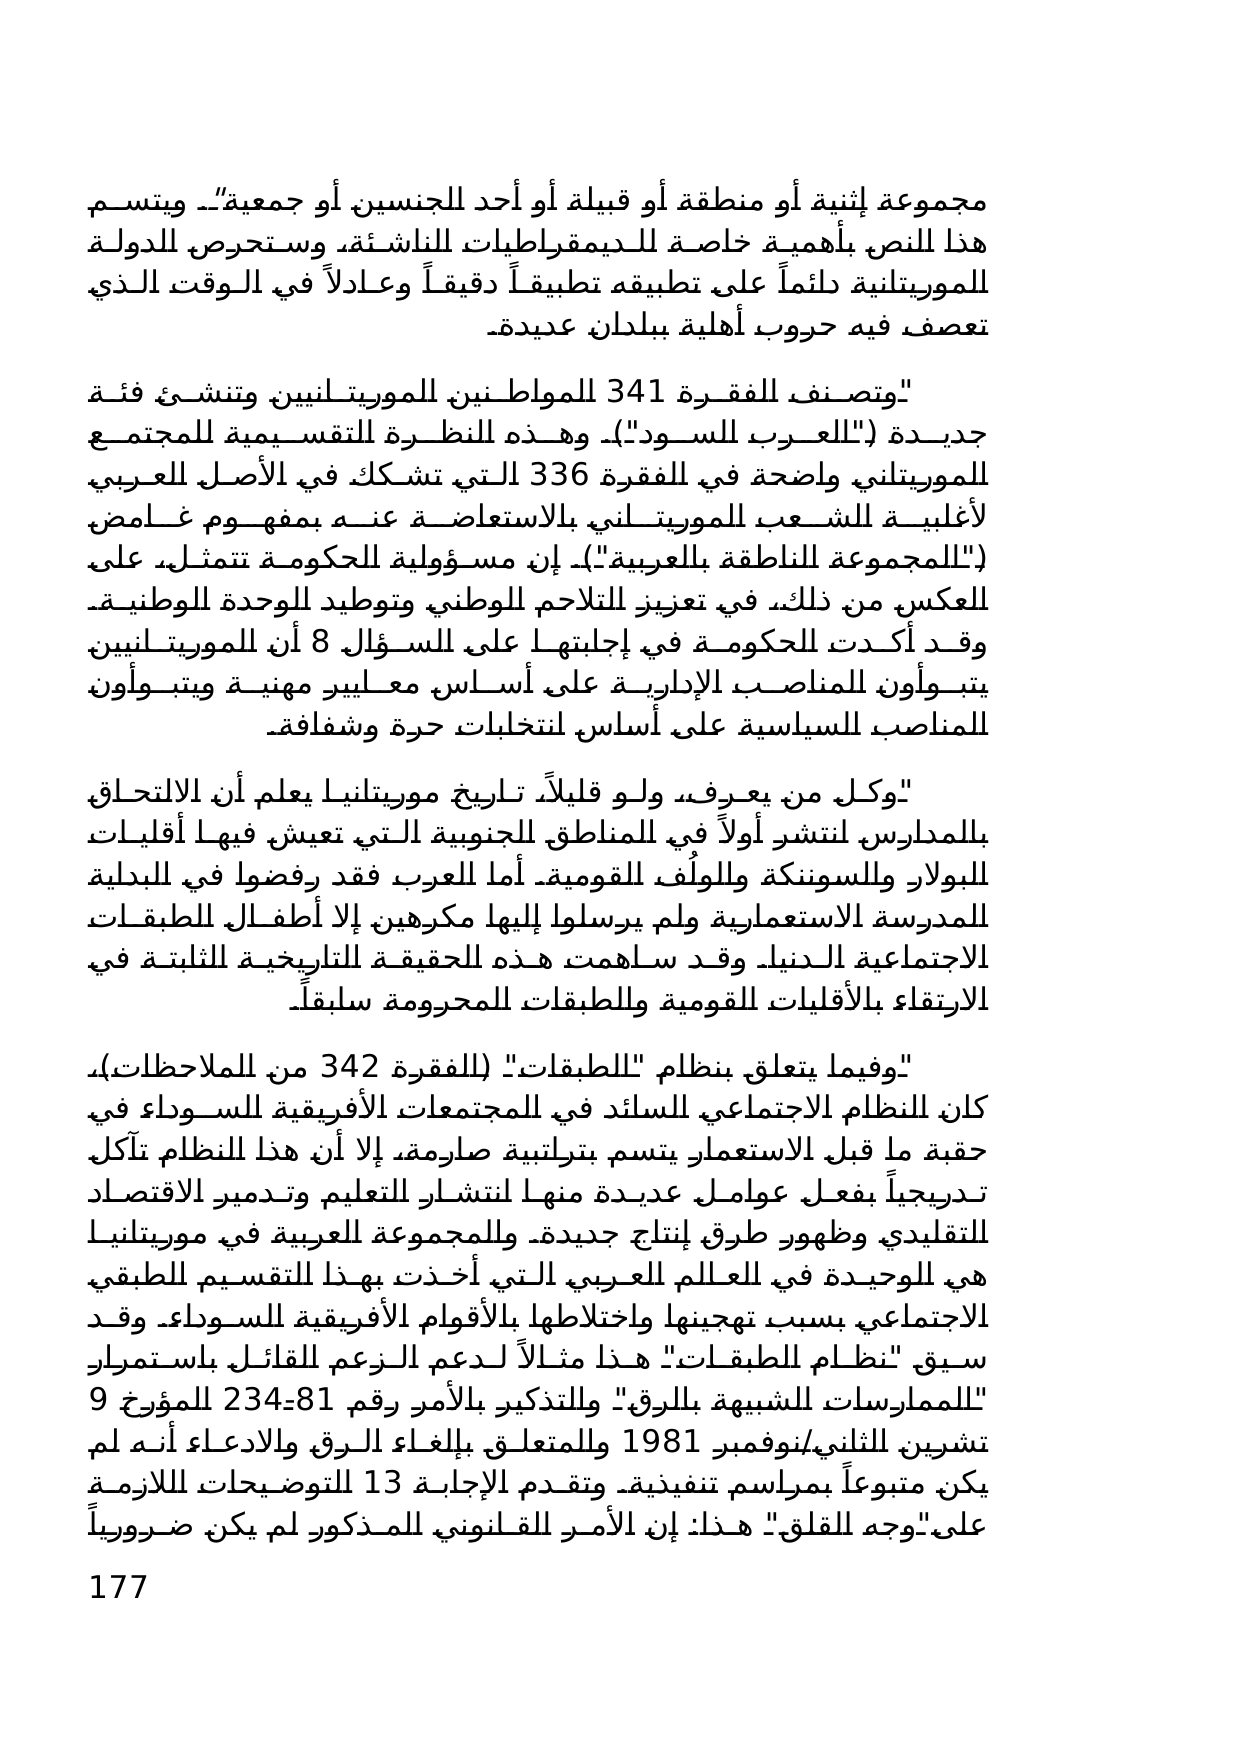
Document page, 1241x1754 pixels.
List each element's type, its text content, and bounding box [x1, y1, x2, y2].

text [89, 1044, 1063, 1544]
text "وكل من يعرف، ولو قليلاً، تاريخ موريتانيا يعلم أن الالتحاق بالمدارس انتشر أولاً في المناطق الجنوبية التي تعيش فيها أقليات البولار والسوننكة والولُف القومية. أما العرب فقد رفضوا في البداية المدرسة الاستعمارية ولم يرسلوا إليها مكرهين إلا أطفال الطبقات الاجتماعية الدنيا. وقد ساهمت هذه الحقيقة التاريخية الثابتة في الارتقاء بالأقليات القومية والطبقات المحرومة سابقاً. [89, 769, 1063, 1019]
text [89, 177, 1063, 344]
text "وتصنف الفقرة 341 المواطنين الموريتانيين وتنشئ فئة جديدة ("العرب السود"). وهذه النظرة التقسيمية للمجتمع الموريتاني واضحة في الفقرة 336 التي تشكك في الأصل العربي لأغلبية الشعب الموريتاني بالاستعاضة عنه بمفهوم غامض ("المجموعة الناطقة بالعربية"). إن مسؤولية الحكومة تتمثل، على العكس من ذلك، في تعزيز التلاحم الوطني وتوطيد الوحدة الوطنية. وقد أكدت الحكومة في إجابتها على السؤال 8 أن الموريتانيين يتبوأون المناصب الإدارية على أساس معايير مهنية ويتبوأون المناصب السياسية على أساس انتخابات حرة وشفافة. [89, 369, 1063, 744]
